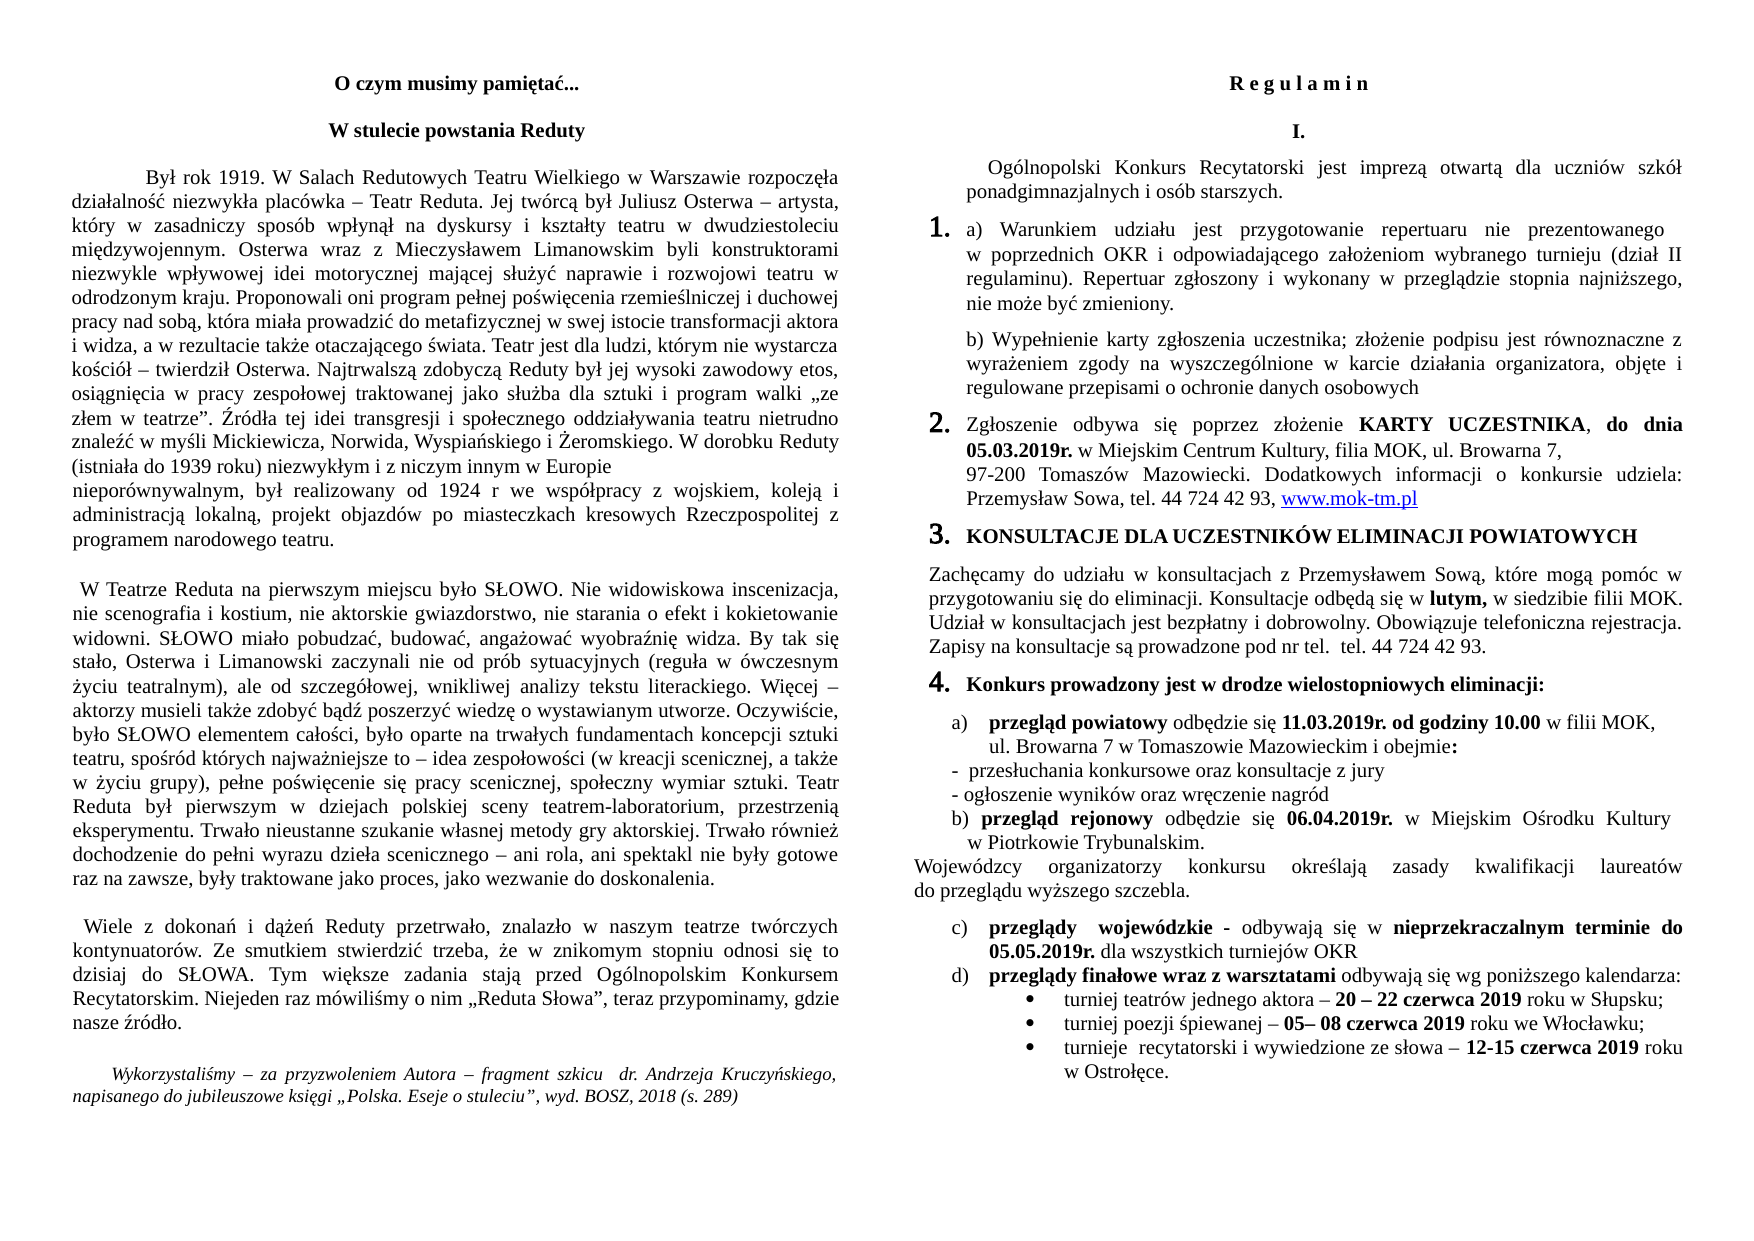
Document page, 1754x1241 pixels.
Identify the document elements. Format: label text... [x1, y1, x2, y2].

text - ogłoszenie wyników oraz wręczenie nagród [951, 782, 1683, 806]
text b) Wypełnienie karty zgłoszenia uczestnika; złożenie podpisu jest równoznaczne z wyrażeniem zgody na wyszczególnione w karcie działania organizatora, objęte i regulowane przepisami o ochronie danych osobowych [966, 327, 1683, 399]
list 97-200 Tomaszów Mazowiecki. Dodatkowych informacji o konkursie udziela: Przemysław Sowa, tel. 44 724 42 93, www.mok-tm.pl [966, 462, 1683, 510]
text W Teatrze Reduta na pierwszym miejscu było SŁOWO. Nie widowiskowa inscenizacja, nie scenografia i kostium, nie aktorskie gwiazdorstwo, nie starania o efekt i kokietowanie widowni. SŁOWO miało pobudzać, budować, angażować wyobraźnię widza. By tak się stało, Osterwa i Limanowski zaczynali nie od prób sytuacyjnych (reguła w ówczesnym życiu teatralnym), ale od szczegółowej, wnikliwej analizy tekstu literackiego. Więcej – aktorzy musieli także zdobyć bądź poszerzyć wiedzę o wystawianym utworze. Oczywiście, było SŁOWO elementem całości, było oparte na trwałych fundamentach koncepcji sztuki teatru, spośród których najważniejsze to – idea zespołowości (w kreacji scenicznej, a także w życiu grupy), pełne poświęcenie się pracy scenicznej, społeczny wymiar sztuki. Teatr Reduta był pierwszym w dziejach polskiej sceny teatrem-laboratorium, przestrzenią eksperymentu. Trwało nieustanne szukanie własnej metody gry aktorskiej. Trwało również dochodzenie do pełni wyrazu dzieła scenicznego – ani rola, ani spektakl nie były gotowe raz na zawsze, były traktowane jako proces, jako wezwanie do doskonalenia. [72, 577, 840, 890]
list a) Warunkiem udziału jest przygotowanie repertuaru nie prezentowanego w poprzednich OKR i odpowiadającego założeniom wybranego turnieju (dział II regulaminu). Repertuar zgłoszony i wykonany w przeglądzie stopnia najniższego, nie może być zmieniony. [929, 216, 1683, 314]
text W stulecie powstania Reduty [110, 118, 803, 142]
list turnieje recytatorski i wywiedzione ze słowa – 12-15 czerwca 2019 roku w Ostrołęce. [1026, 1035, 1683, 1083]
text Wiele z dokonań i dążeń Reduty przetrwało, znalazło w naszym teatrze twórczych kontynuatorów. Ze smutkiem stwierdzić trzeba, że w znikomym stopniu odnosi się to dzisiaj do SŁOWA. Tym większe zadania stają przed Ogólnopolskim Konkursem Recytatorskim. Niejeden raz mówiliśmy o nim „Reduta Słowa”, teraz przypominamy, gdzie nasze źródło. [72, 914, 840, 1034]
list turniej teatrów jednego aktora – 20 – 22 czerwca 2019 roku w Słupsku; [1026, 987, 1683, 1011]
text R e g u l a m i n [914, 71, 1683, 95]
list Konkurs prowadzony jest w drodze wielostopniowych eliminacji: [929, 671, 1683, 697]
list turniej poezji śpiewanej – 05– 08 czerwca 2019 roku we Włocławku; [1026, 1011, 1683, 1035]
text Ogólnopolski Konkurs Recytatorski jest imprezą otwartą dla uczniów szkół ponadgimnazjalnych i osób starszych. [966, 155, 1683, 203]
text Wojewódzcy organizatorzy konkursu określają zasady kwalifikacji laureatów do przeglądu wyższego szczebla. [914, 854, 1683, 902]
list ul. Browarna 7 w Tomaszowie Mazowieckim i obejmie: [989, 734, 1683, 758]
text nieporównywalnym, był realizowany od 1924 r we współpracy z wojskiem, koleją i administracją lokalną, projekt objazdów po miasteczkach kresowych Rzeczpospolitej z programem narodowego teatru. [72, 478, 840, 551]
text I. [914, 118, 1683, 143]
text Wykorzystaliśmy – za przyzwoleniem Autora – fragment szkicu dr. Andrzeja Kruczyńskiego, napisanego do jubileuszowe księgi „Polska. Eseje o stuleciu”, wyd. BOSZ, 2018 (s. 289) [72, 1063, 838, 1107]
text b) przegląd rejonowy odbędzie się 06.04.2019r. w Miejskim Ośrodku Kultury w Piotrkowie Trybunalskim. [951, 806, 1683, 854]
list przeglądy wojewódzkie - odbywają się w nieprzekraczalnym terminie do 05.05.2019r. dla wszystkich turniejów OKR [951, 914, 1683, 963]
list przeglądy finałowe wraz z warsztatami odbywają się wg poniższego kalendarza: [951, 963, 1683, 987]
list KONSULTACJE DLA UCZESTNIKÓW ELIMINACJI POWIATOWYCH [929, 523, 1683, 549]
list przegląd powiatowy odbędzie się 11.03.2019r. od godziny 10.00 w filii MOK, [951, 710, 1683, 734]
text Był rok 1919. W Salach Redutowych Teatru Wielkiego w Warszawie rozpoczęła działalność niezwykła placówka – Teatr Reduta. Jej twórcą był Juliusz Osterwa – artysta, który w zasadniczy sposób wpłynął na dyskursy i kształty teatru w dwudziestoleciu międzywojennym. Osterwa wraz z Mieczysławem Limanowskim byli konstruktorami niezwykle wpływowej idei motorycznej mającej służyć naprawie i rozwojowi teatru w odrodzonym kraju. Proponowali oni program pełnej poświęcenia rzemieślniczej i duchowej pracy nad sobą, która miała prowadzić do metafizycznej w swej istocie transformacji aktora i widza, a w rezultacie także otaczającego świata. Teatr jest dla ludzi, którym nie wystarcza kościół – twierdził Osterwa. Najtrwalszą zdobyczą Reduty był jej wysoki zawodowy etos, osiągnięcia w pracy zespołowej traktowanej jako służba dla sztuki i program walki „ze złem w teatrze”. Źródła tej idei transgresji i społecznego oddziaływania teatru nietrudno znaleźć w myśli Mickiewicza, Norwida, Wyspiańskiego i Żeromskiego. W dorobku Reduty (istniała do 1939 roku) niezwykłym i z niczym innym w Europie [71, 165, 840, 478]
text Zachęcamy do udziału w konsultacjach z Przemysławem Sową, które mogą pomóc w przygotowaniu się do eliminacji. Konsultacje odbędą się w lutym, w siedzibie filii MOK. Udział w konsultacjach jest bezpłatny i dobrowolny. Obowiązuje telefoniczna rejestracja. Zapisy na konsultacje są prowadzone pod nr tel. tel. 44 724 42 93. [929, 562, 1683, 658]
text O czym musimy pamiętać... [110, 71, 803, 95]
list Zgłoszenie odbywa się poprzez złożenie KARTY UCZESTNIKA, do dnia 05.03.2019r. w Miejskim Centrum Kultury, filia MOK, ul. Browarna 7, [929, 412, 1683, 462]
text - przesłuchania konkursowe oraz konsultacje z jury [951, 758, 1683, 782]
